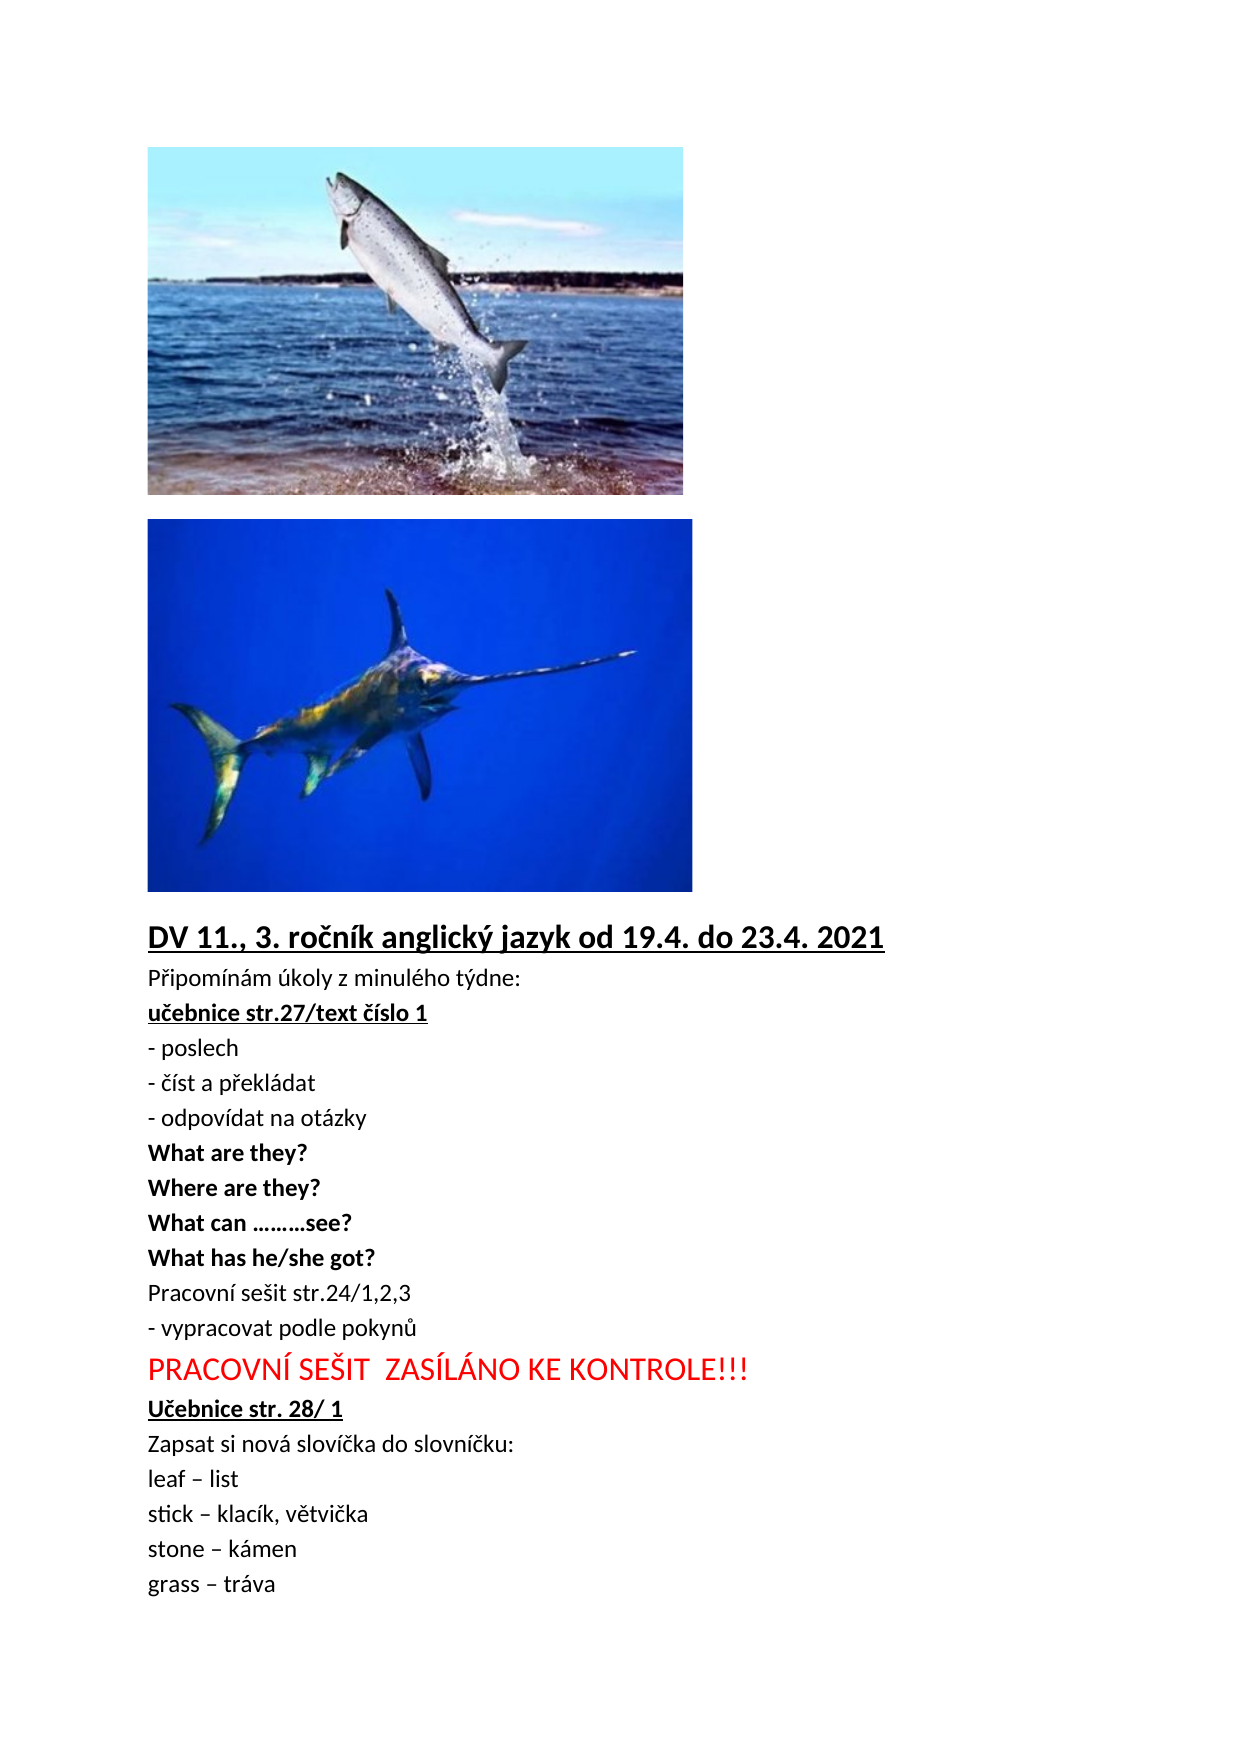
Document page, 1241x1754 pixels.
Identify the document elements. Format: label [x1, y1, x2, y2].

picture [147, 519, 693, 892]
picture [147, 147, 684, 495]
text [148, 916, 1093, 1599]
